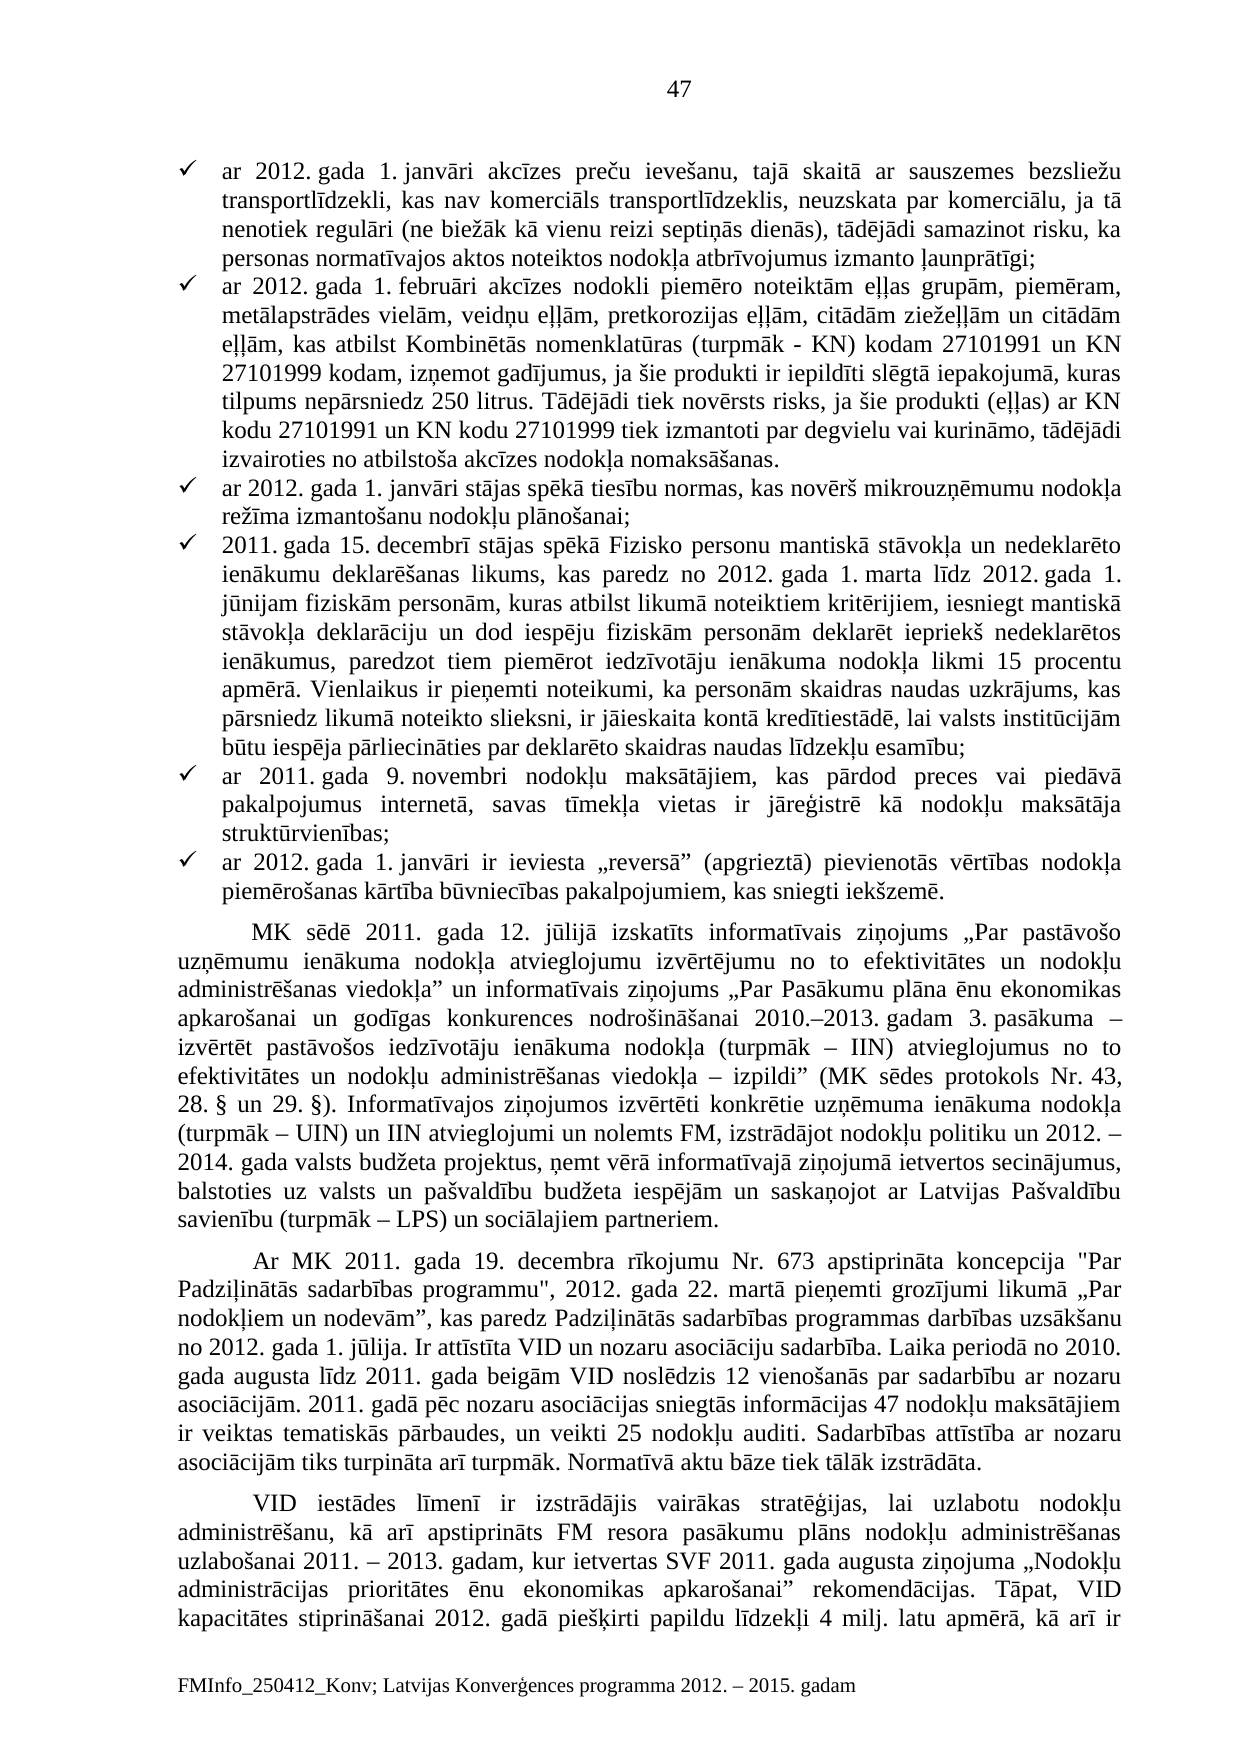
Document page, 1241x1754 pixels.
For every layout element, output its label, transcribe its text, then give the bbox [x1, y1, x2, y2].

list ar 2012. gada 1. februāri akcīzes nodokli piemēro noteiktām eļļas grupām, piemēram, metālapstrādes vielām, veidņu eļļām, pretkorozijas eļļām, citādām ziežeļļām un citādām eļļām, kas atbilst Kombinētās nomenklatūras (turpmāk - KN) kodam 27101991 un KN 27101999 kodam, izņemot gadījumus, ja šie produkti ir iepildīti slēgtā iepakojumā, kuras tilpums nepārsniedz 250 litrus. Tādējādi tiek novērsts risks, ja šie produkti (eļļas) ar KN kodu 27101991 un KN kodu 27101999 tiek izmantoti par degvielu vai kurināmo, tādējādi izvairoties no atbilstoša akcīzes nodokļa nomaksāšanas. [177, 271, 1122, 473]
list ar 2012. gada 1. janvāri akcīzes preču ievešanu, tajā skaitā ar sauszemes bezsliežu transportlīdzekli, kas nav komerciāls transportlīdzeklis, neuzskata par komerciālu, ja tā nenotiek regulāri (ne biežāk kā vienu reizi septiņās dienās), tādējādi samazinot risku, ka personas normatīvajos aktos noteiktos nodokļa atbrīvojumus izmanto ļaunprātīgi; [177, 156, 1122, 271]
list 2011. gada 15. decembrī stājas spēkā Fizisko personu mantiskā stāvokļa un nedeklarēto ienākumu deklarēšanas likums, kas paredz no 2012. gada 1. marta līdz 2012. gada 1. jūnijam fiziskām personām, kuras atbilst likumā noteiktiem kritērijiem, iesniegt mantiskā stāvokļa deklarāciju un dod iespēju fiziskām personām deklarēt iepriekš nedeklarētos ienākumus, paredzot tiem piemērot iedzīvotāju ienākuma nodokļa likmi 15 procentu apmērā. Vienlaikus ir pieņemti noteikumi, ka personām skaidras naudas uzkrājums, kas pārsniedz likumā noteikto slieksni, ir jāieskaita kontā kredītiestādē, lai valsts institūcijām būtu iespēja pārliecināties par deklarēto skaidras naudas līdzekļu esamību; [177, 530, 1122, 761]
list ar 2011. gada 9. novembri nodokļu maksātājiem, kas pārdod preces vai piedāvā pakalpojumus internetā, savas tīmekļa vietas ir jāreģistrē kā nodokļu maksātāja struktūrvienības; [177, 761, 1122, 847]
text Ar MK 2011. gada 19. decembra rīkojumu Nr. 673 apstiprināta koncepcija "Par Padziļinātās sadarbības programmu", 2012. gada 22. martā pieņemti grozījumi likumā „Par nodokļiem un nodevām”, kas paredz Padziļinātās sadarbības programmas darbības uzsākšanu no 2012. gada 1. jūlija. Ir attīstīta VID un nozaru asociāciju sadarbība. Laika periodā no 2010. gada augusta līdz 2011. gada beigām VID noslēdzis 12 vienošanās par sadarbību ar nozaru asociācijām. 2011. gadā pēc nozaru asociācijas sniegtās informācijas 47 nodokļu maksātājiem ir veiktas tematiskās pārbaudes, un veikti 25 nodokļu auditi. Sadarbības attīstība ar nozaru asociācijām tiks turpināta arī turpmāk. Normatīvā aktu bāze tiek tālāk izstrādāta. [177, 1246, 1122, 1476]
list ar 2012. gada 1. janvāri stājas spēkā tiesību normas, kas novērš mikrouzņēmumu nodokļa režīma izmantošanu nodokļu plānošanai; [177, 473, 1122, 530]
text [177, 1488, 1122, 1632]
list ar 2012. gada 1. janvāri ir ieviesta „reversā” (apgrieztā) pievienotās vērtības nodokļa piemērošanas kārtība būvniecības pakalpojumiem, kas sniegti iekšzemē. [177, 847, 1122, 904]
text MK sēdē 2011. gada 12. jūlijā izskatīts informatīvais ziņojums „Par pastāvošo uzņēmumu ienākuma nodokļa atvieglojumu izvērtējumu no to efektivitātes un nodokļu administrēšanas viedokļa” un informatīvais ziņojums „Par Pasākumu plāna ēnu ekonomikas apkarošanai un godīgas konkurences nodrošināšanai 2010.–2013. gadam 3. pasākuma – izvērtēt pastāvošos iedzīvotāju ienākuma nodokļa (turpmāk – IIN) atvieglojumus no to efektivitātes un nodokļu administrēšanas viedokļa – izpildi” (MK sēdes protokols Nr. 43, 28. § un 29. §). Informatīvajos ziņojumos izvērtēti konkrētie uzņēmuma ienākuma nodokļa (turpmāk – UIN) un IIN atvieglojumi un nolemts FM, izstrādājot nodokļu politiku un 2012. – 2014. gada valsts budžeta projektus, ņemt vērā informatīvajā ziņojumā ietvertos secinājumus, balstoties uz valsts un pašvaldību budžeta iespējām un saskaņojot ar Latvijas Pašvaldību savienību (turpmāk – LPS) un sociālajiem partneriem. [177, 917, 1122, 1233]
